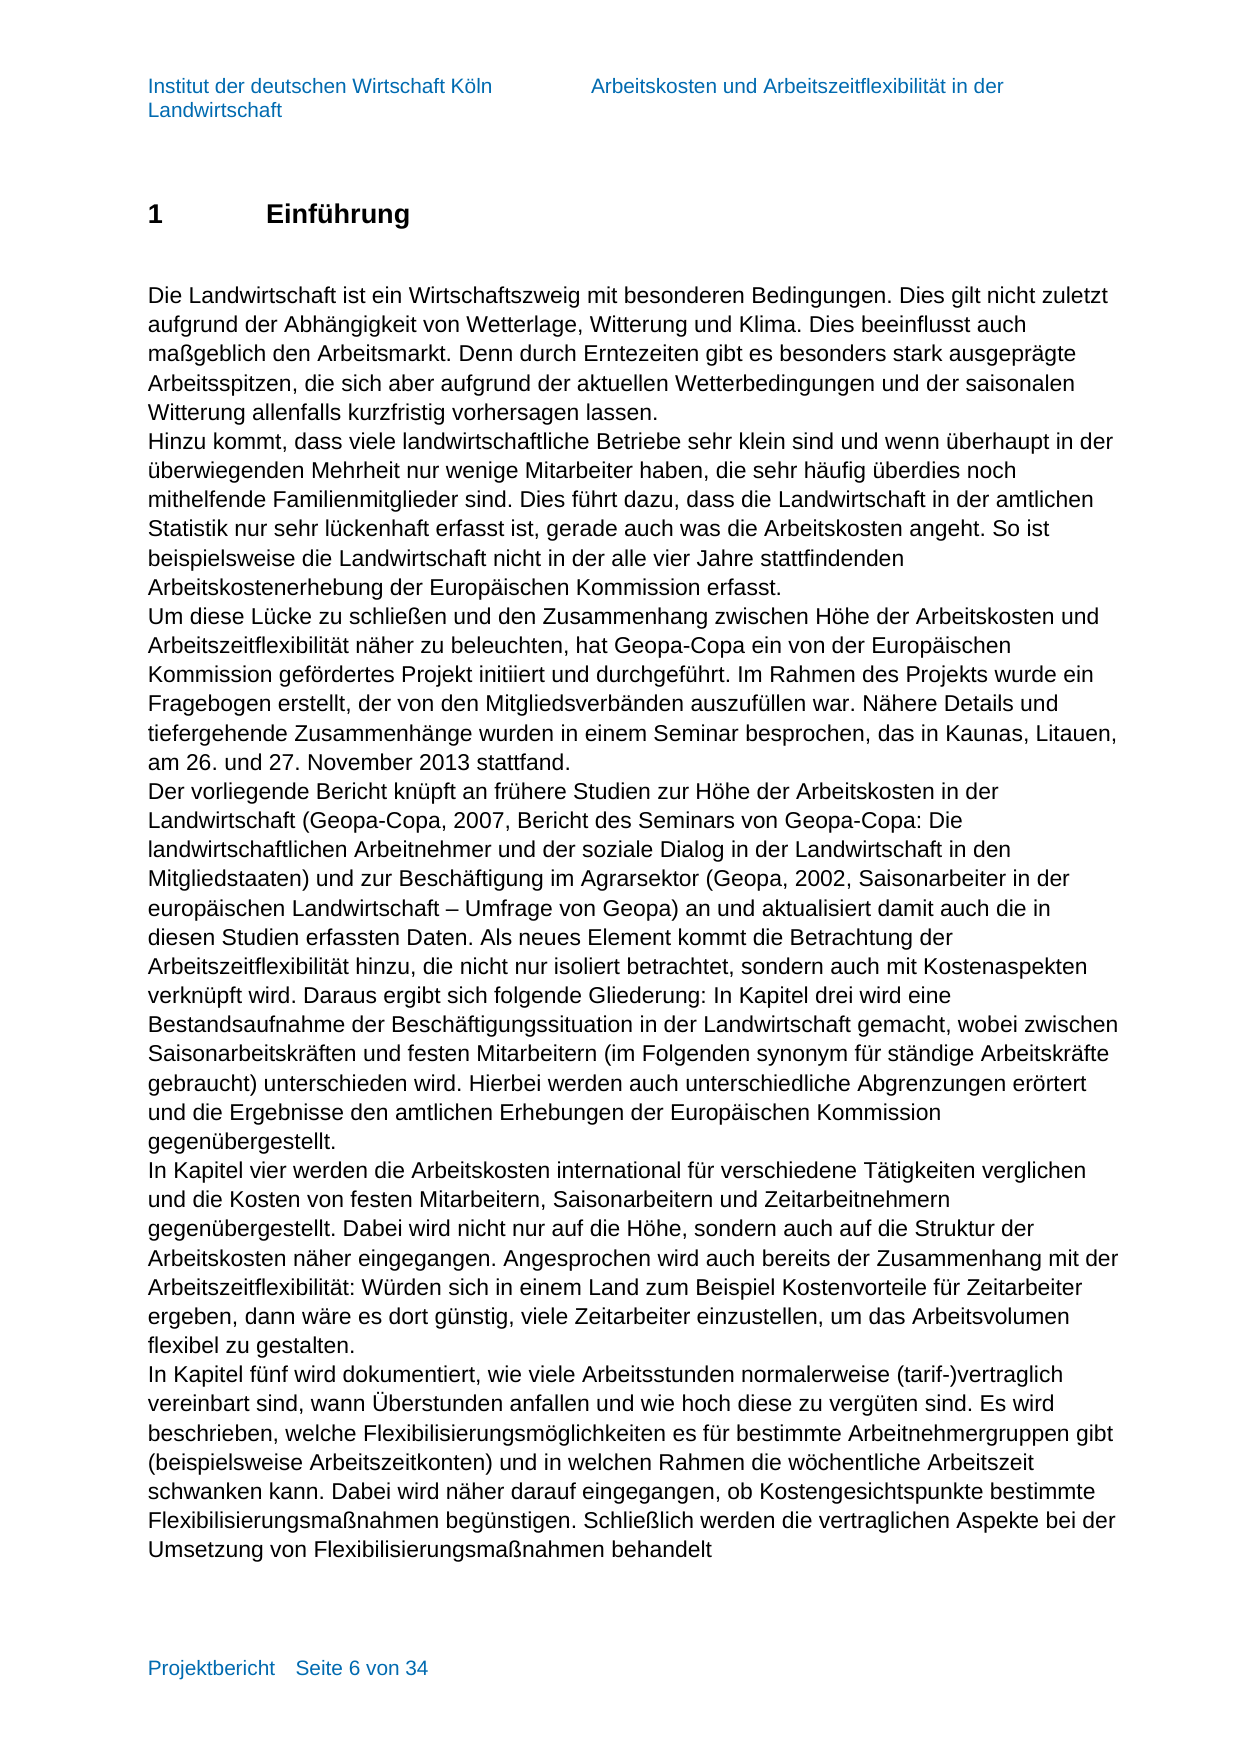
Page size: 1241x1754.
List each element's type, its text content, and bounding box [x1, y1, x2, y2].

text Der vorliegende Bericht knüpft an frühere Studien zur Höhe der Arbeitskosten in der Landwirtschaft (Geopa-Copa, 2007, Bericht des Seminars von Geopa-Copa: Die landwirtschaftlichen Arbeitnehmer und der soziale Dialog in der Landwirtschaft in den Mitgliedstaaten) und zur Beschäftigung im Agrarsektor (Geopa, 2002, Saisonarbeiter in der europäischen Landwirtschaft – Umfrage von Geopa) an und aktualisiert damit auch die in diesen Studien erfassten Daten. Als neues Element kommt die Betrachtung der Arbeitszeitflexibilität hinzu, die nicht nur isoliert betrachtet, sondern auch mit Kostenaspekten verknüpft wird. Daraus ergibt sich folgende Gliederung: In Kapitel drei wird eine Bestandsaufnahme der Beschäftigungssituation in der Landwirtschaft gemacht, wobei zwischen Saisonarbeitskräften und festen Mitarbeitern (im Folgenden synonym für ständige Arbeitskräfte gebraucht) unterschieden wird. Hierbei werden auch unterschiedliche Abgrenzungen erörtert und die Ergebnisse den amtlichen Erhebungen der Europäischen Kommission gegenübergestellt. In Kapitel vier werden die Arbeitskosten international für verschiedene Tätigkeiten verglichen und die Kosten von festen Mitarbeitern, Saisonarbeitern und Zeitarbeitnehmern gegenübergestellt. Dabei wird nicht nur auf die Höhe, sondern auch auf die Struktur der Arbeitskosten näher eingegangen. Angesprochen wird auch bereits der Zusammenhang mit der Arbeitszeitflexibilität: Würden sich in einem Land zum Beispiel Kostenvorteile für Zeitarbeiter ergeben, dann wäre es dort günstig, viele Zeitarbeiter einzustellen, um das Arbeitsvolumen flexibel zu gestalten. [148, 775, 1122, 1358]
text In Kapitel fünf wird dokumentiert, wie viele Arbeitsstunden normalerweise (tarif-)vertraglich vereinbart sind, wann Überstunden anfallen und wie hoch diese zu vergüten sind. Es wird beschrieben, welche Flexibilisierungsmöglichkeiten es für bestimmte Arbeitnehmergruppen gibt (beispielsweise Arbeitszeitkonten) und in welchen Rahmen die wöchentliche Arbeitszeit schwanken kann. Dabei wird näher darauf eingegangen, ob Kostengesichtspunkte bestimmte Flexibilisierungsmaßnahmen begünstigen. Schließlich werden die vertraglichen Aspekte bei der Umsetzung von Flexibilisierungsmaßnahmen behandelt [148, 1358, 1122, 1563]
text Hinzu kommt, dass viele landwirtschaftliche Betriebe sehr klein sind und wenn überhaupt in der überwiegenden Mehrheit nur wenige Mitarbeiter haben, die sehr häufig überdies noch mithelfende Familienmitglieder sind. Dies führt dazu, dass die Landwirtschaft in der amtlichen Statistik nur sehr lückenhaft erfasst ist, gerade auch was die Arbeitskosten angeht. So ist beispielsweise die Landwirtschaft nicht in der alle vier Jahre stattfindenden Arbeitskostenerhebung der Europäischen Kommission erfasst. [148, 425, 1122, 600]
text Die Landwirtschaft ist ein Wirtschaftszweig mit besonderen Bedingungen. Dies gilt nicht zuletzt aufgrund der Abhängigkeit von Wetterlage, Witterung und Klima. Dies beeinflusst auch maßgeblich den Arbeitsmarkt. Denn durch Erntezeiten gibt es besonders stark ausgeprägte Arbeitsspitzen, die sich aber aufgrund der aktuellen Wetterbedingungen und der saisonalen Witterung allenfalls kurzfristig vorhersagen lassen. [148, 279, 1122, 425]
subtitle Einführung [148, 198, 1122, 229]
text Um diese Lücke zu schließen und den Zusammenhang zwischen Höhe der Arbeitskosten und Arbeitszeitflexibilität näher zu beleuchten, hat Geopa-Copa ein von der Europäischen Kommission gefördertes Projekt initiiert und durchgeführt. Im Rahmen des Projekts wurde ein Fragebogen erstellt, der von den Mitgliedsverbänden auszufüllen war. Nähere Details und tiefergehende Zusammenhänge wurden in einem Seminar besprochen, das in Kaunas, Litauen, am 26. und 27. November 2013 stattfand. [148, 600, 1122, 775]
